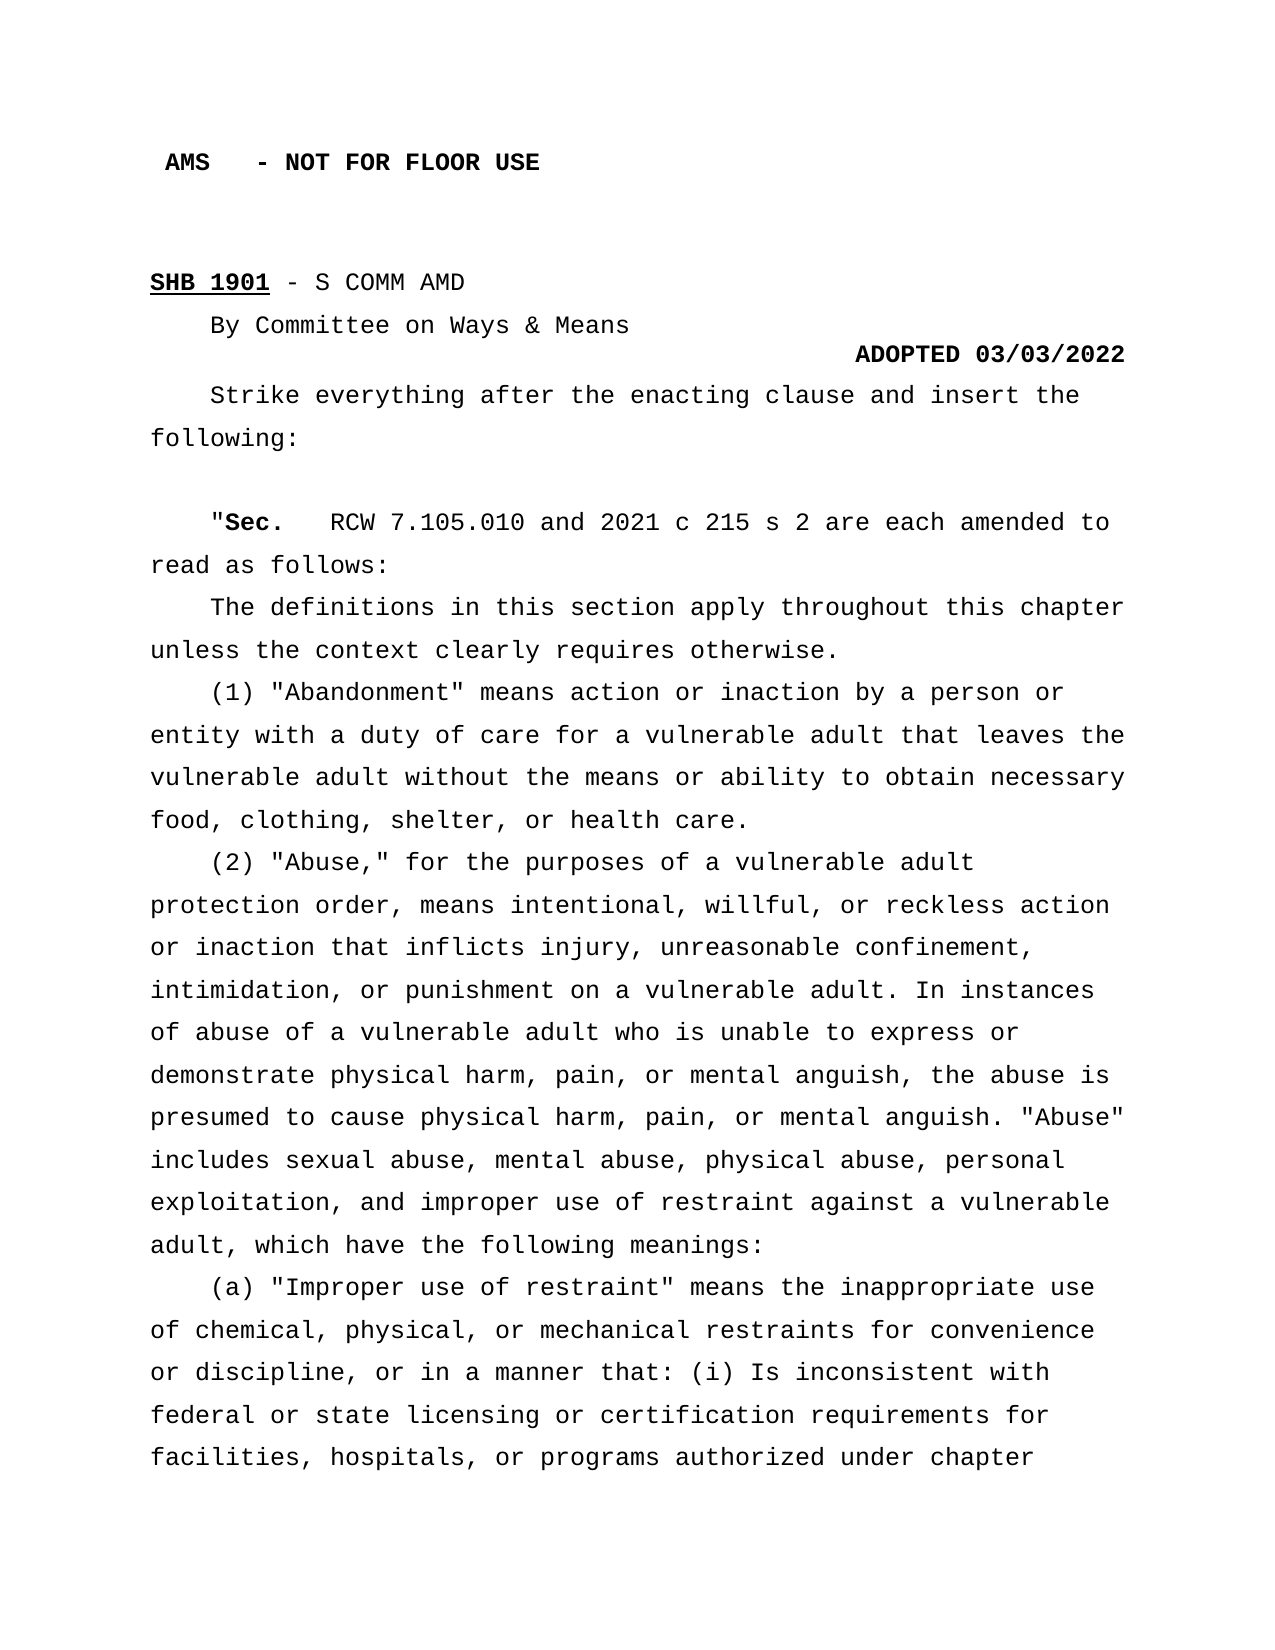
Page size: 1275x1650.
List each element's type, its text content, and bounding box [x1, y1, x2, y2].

text SHB 1901 - S COMM AMD [150, 257, 1125, 299]
text ADOPTED 03/03/2022 [150, 342, 1125, 370]
text By Committee on Ways & Means [150, 299, 1125, 342]
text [150, 1262, 1125, 1474]
text AMS - NOT FOR FLOOR USE [150, 150, 1125, 178]
text "Sec. RCW 7.105.010 and 2021 c 215 s 2 are each amended to read as follows: [150, 497, 1125, 582]
text (2) "Abuse," for the purposes of a vulnerable adult protection order, means intentional, willful, or reckless action or inaction that inflicts injury, unreasonable confinement, intimidation, or punishment on a vulnerable adult. In instances of abuse of a vulnerable adult who is unable to express or demonstrate physical harm, pain, or mental anguish, the abuse is presumed to cause physical harm, pain, or mental anguish. "Abuse" includes sexual abuse, mental abuse, physical abuse, personal exploitation, and improper use of restraint against a vulnerable adult, which have the following meanings: [150, 837, 1125, 1262]
text Strike everything after the enacting clause and insert the following: [150, 370, 1125, 455]
text The definitions in this section apply throughout this chapter unless the context clearly requires otherwise. [150, 582, 1125, 667]
text (1) "Abandonment" means action or inaction by a person or entity with a duty of care for a vulnerable adult that leaves the vulnerable adult without the means or ability to obtain necessary food, clothing, shelter, or health care. [150, 667, 1125, 837]
